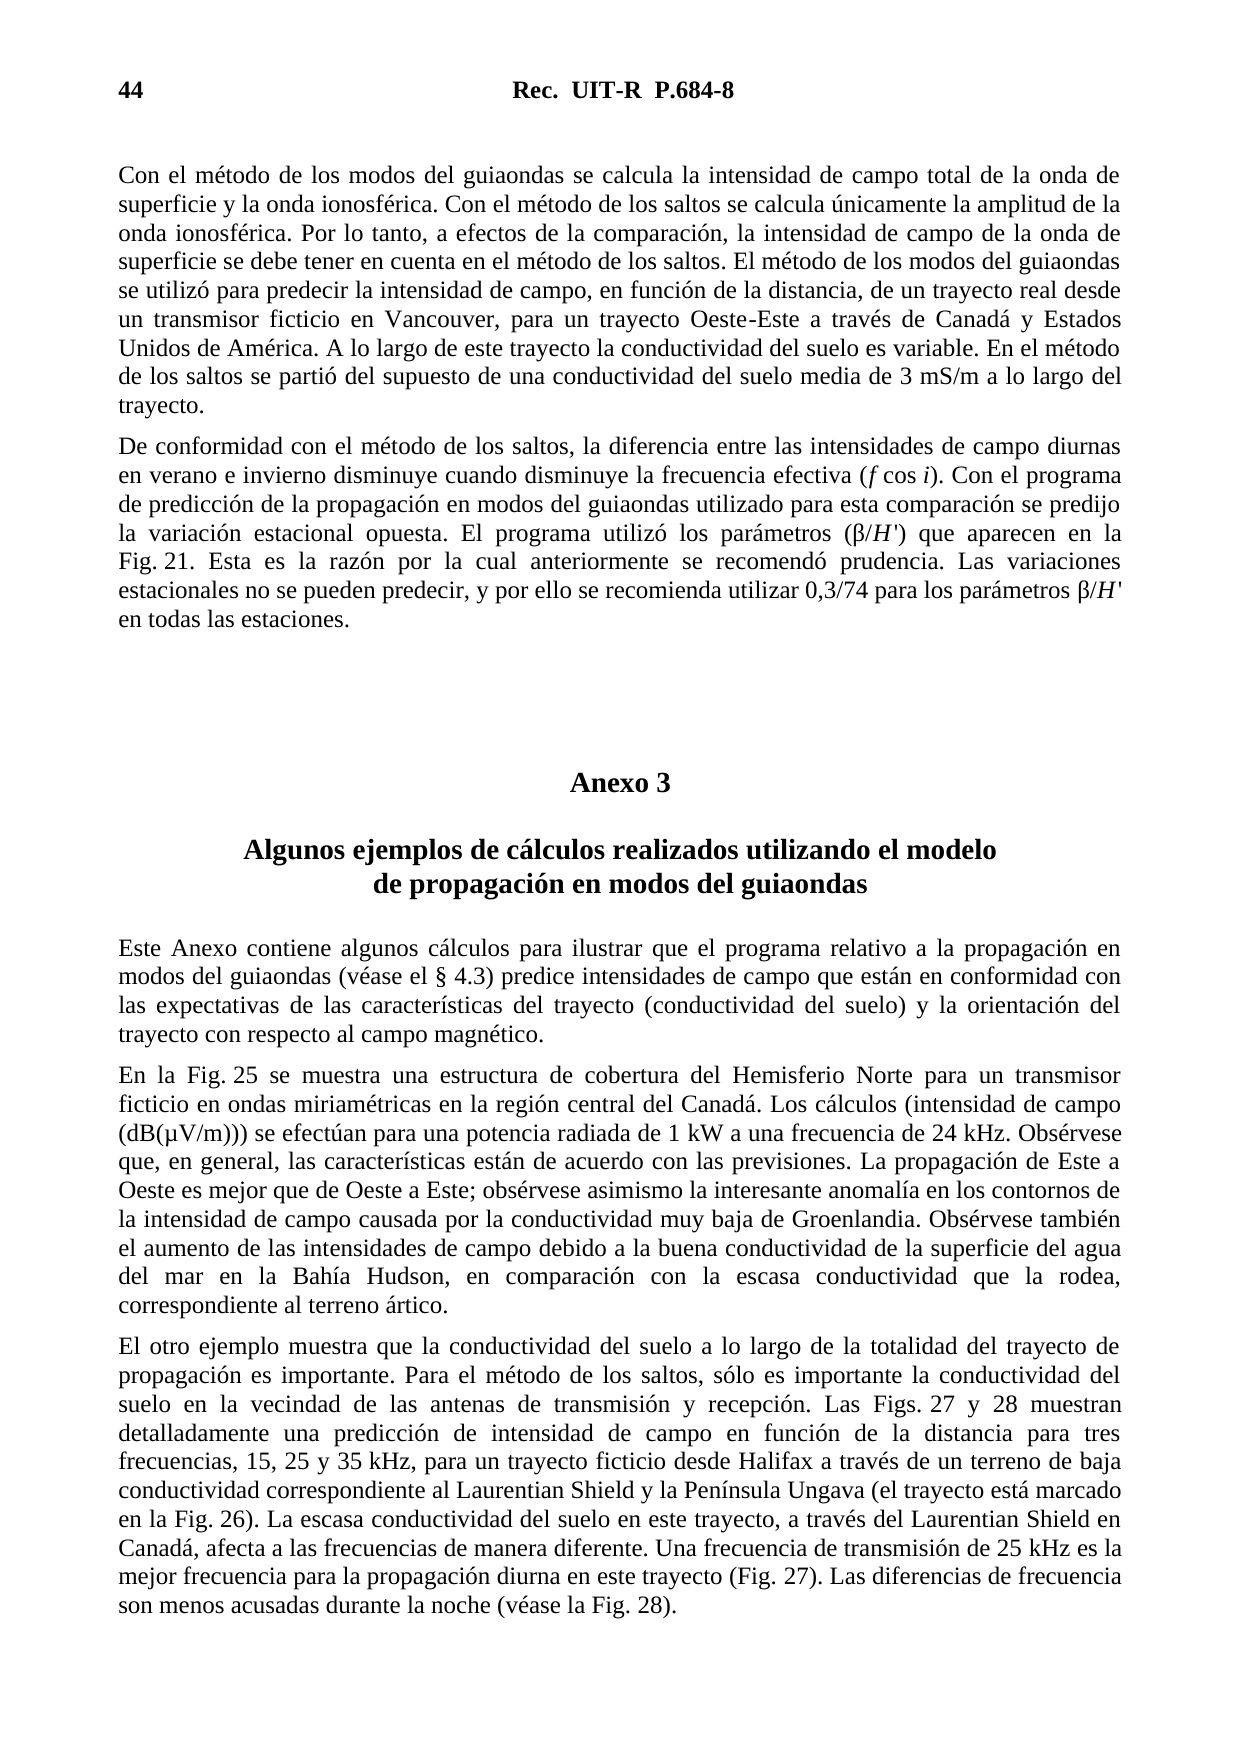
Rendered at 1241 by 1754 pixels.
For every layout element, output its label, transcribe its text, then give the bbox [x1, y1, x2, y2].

text El otro ejemplo muestra que la conductividad del suelo a lo largo de la totalidad del trayecto de propagación es importante. Para el método de los saltos, sólo es importante la conductividad del suelo en la vecindad de las antenas de transmisión y recepción. Las Figs. 27 y 28 muestran detalladamente una predicción de intensidad de campo en función de la distancia para tres frecuencias, 15, 25 y 35 kHz, para un trayecto ficticio desde Halifax a través de un terreno de baja conductividad correspondiente al Laurentian Shield y la Península Ungava (el trayecto está marcado en la Fig. 26). La escasa conductividad del suelo en este trayecto, a través del Laurentian Shield en Canadá, afecta a las frecuencias de manera diferente. Una frecuencia de transmisión de 25 kHz es la mejor frecuencia para la propagación diurna en este trayecto (Fig. 27). Las diferencias de frecuencia son menos acusadas durante la noche (véase la Fig. 28). [118, 1331, 1122, 1619]
text Con el método de los modos del guiaondas se calcula la intensidad de campo total de la onda de superficie y la onda ionosférica. Con el método de los saltos se calcula únicamente la amplitud de la onda ionosférica. Por lo tanto, a efectos de la comparación, la intensidad de campo de la onda de superficie se debe tener en cuenta en el método de los saltos. El método de los modos del guiaondas se utilizó para predecir la intensidad de campo, en función de la distancia, de un trayecto real desde un transmisor ficticio en Vancouver, para un trayecto Oeste-Este a través de Canadá y Estados Unidos de América. A lo largo de este trayecto la conductividad del suelo es variable. En el método de los saltos se partió del supuesto de una conductividad del suelo media de 3 mS/m a lo largo del trayecto. [118, 160, 1122, 419]
title Este Anexo contiene algunos cálculos para ilustrar que el programa relativo a la propagación en modos del guiaondas (véase el § 4.3) predice intensidades de campo que están en conformidad con las expectativas de las características del trayecto (conductividad del suelo) y la orientación del trayecto con respecto al campo magnético. [118, 933, 1122, 1048]
title Anexo 3 Algunos ejemplos de cálculos realizados utilizando el modelo de propagación en modos del guiaondas [118, 765, 1122, 899]
text De conformidad con el método de los saltos, la diferencia entre las intensidades de campo diurnas en verano e invierno disminuye cuando disminuye la frecuencia efectiva (f cos i). Con el programa de predicción de la propagación en modos del guiaondas utilizado para esta comparación se predijo la variación estacional opuesta. El programa utilizó los parámetros (β/H ') que aparecen en la Fig. 21. Esta es la razón por la cual anteriormente se recomendó prudencia. Las variaciones estacionales no se pueden predecir, y por ello se recomienda utilizar 0,3/74 para los parámetros β/H ' en todas las estaciones. [118, 431, 1122, 633]
text En la Fig. 25 se muestra una estructura de cobertura del Hemisferio Norte para un transmisor ficticio en ondas miriamétricas en la región central del Canadá. Los cálculos (intensidad de campo (dB(µV/m))) se efectúan para una potencia radiada de 1 kW a una frecuencia de 24 kHz. Obsérvese que, en general, las características están de acuerdo con las previsiones. La propagación de Este a Oeste es mejor que de Oeste a Este; obsérvese asimismo la interesante anomalía en los contornos de la intensidad de campo causada por la conductividad muy baja de Groenlandia. Obsérvese también el aumento de las intensidades de campo debido a la buena conductividad de la superficie del agua del mar en la Bahía Hudson, en comparación con la escasa conductividad que la rodea, correspondiente al terreno ártico. [118, 1060, 1122, 1319]
